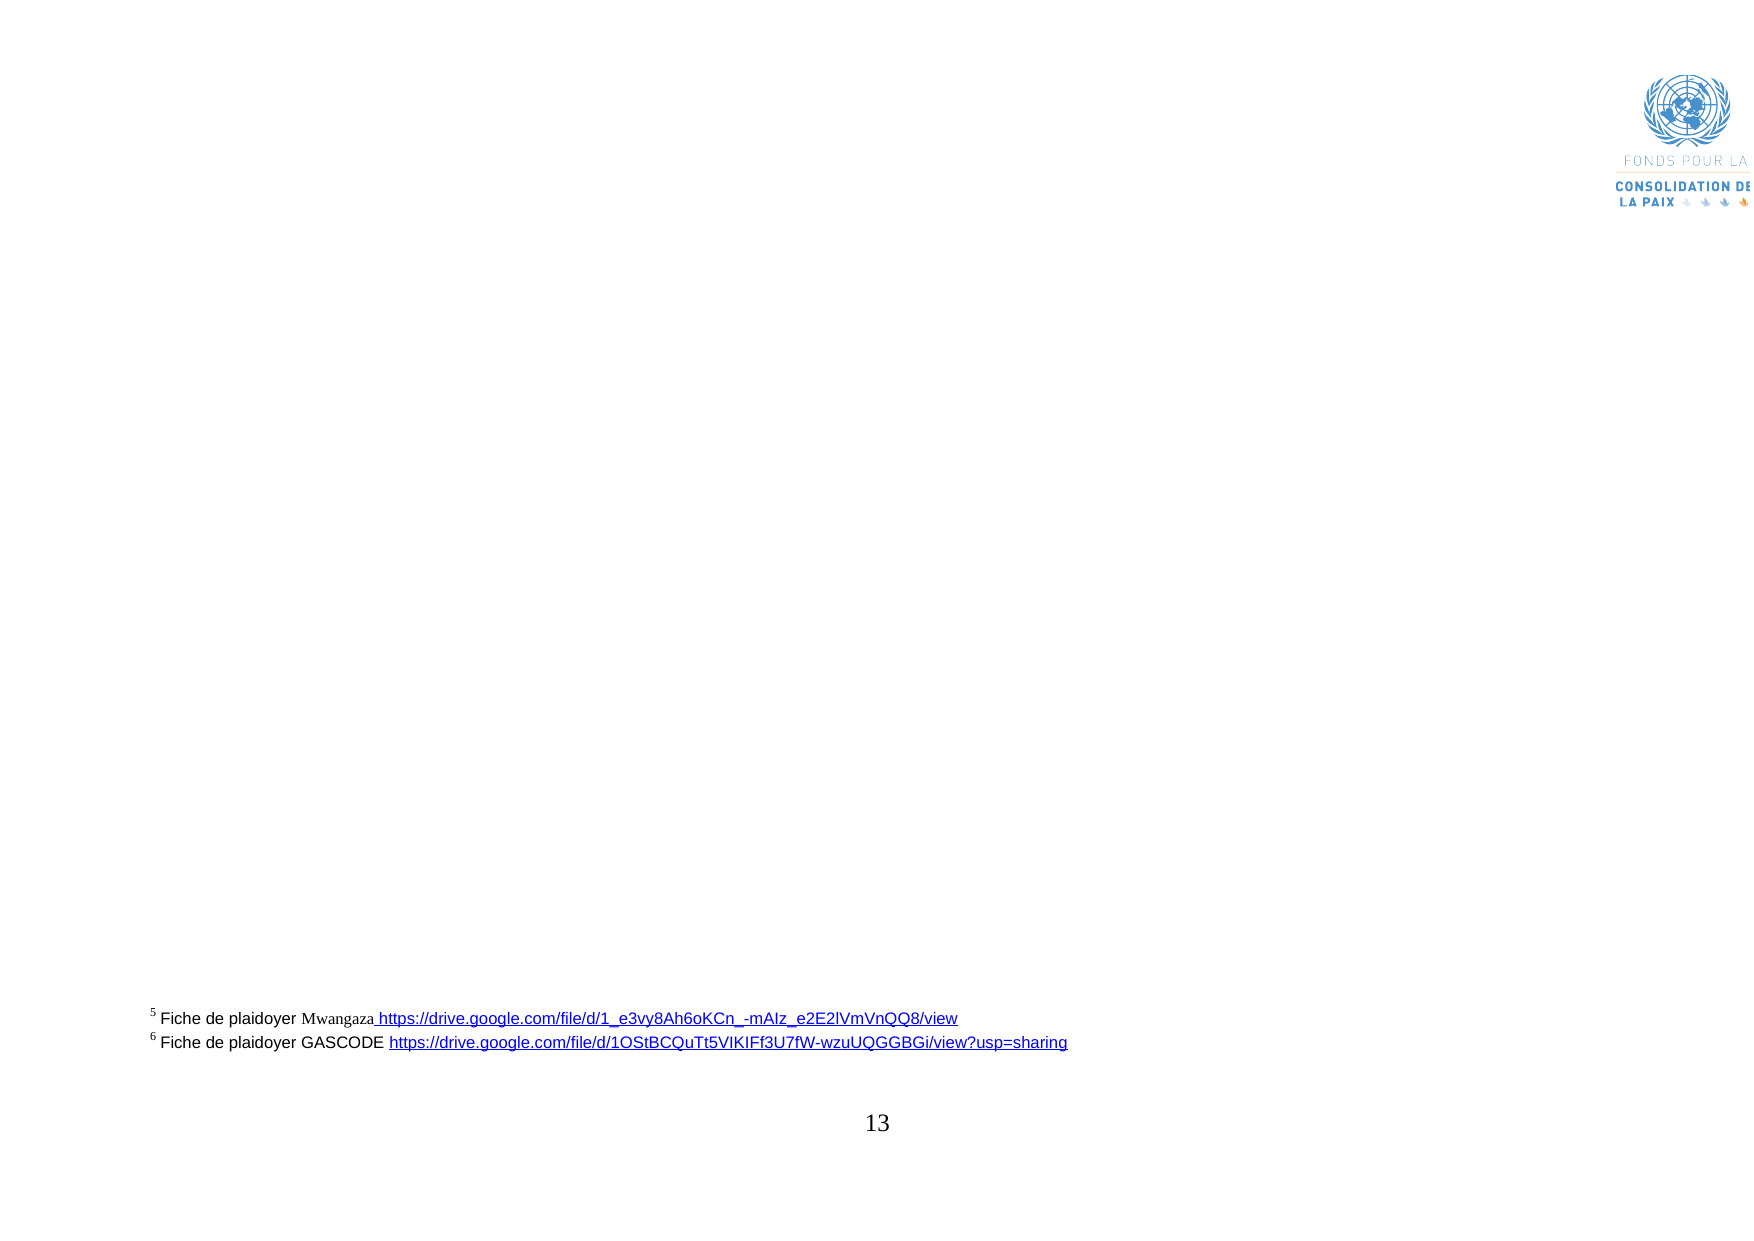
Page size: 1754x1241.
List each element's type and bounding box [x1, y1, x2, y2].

picture [1615, 75, 1750, 207]
